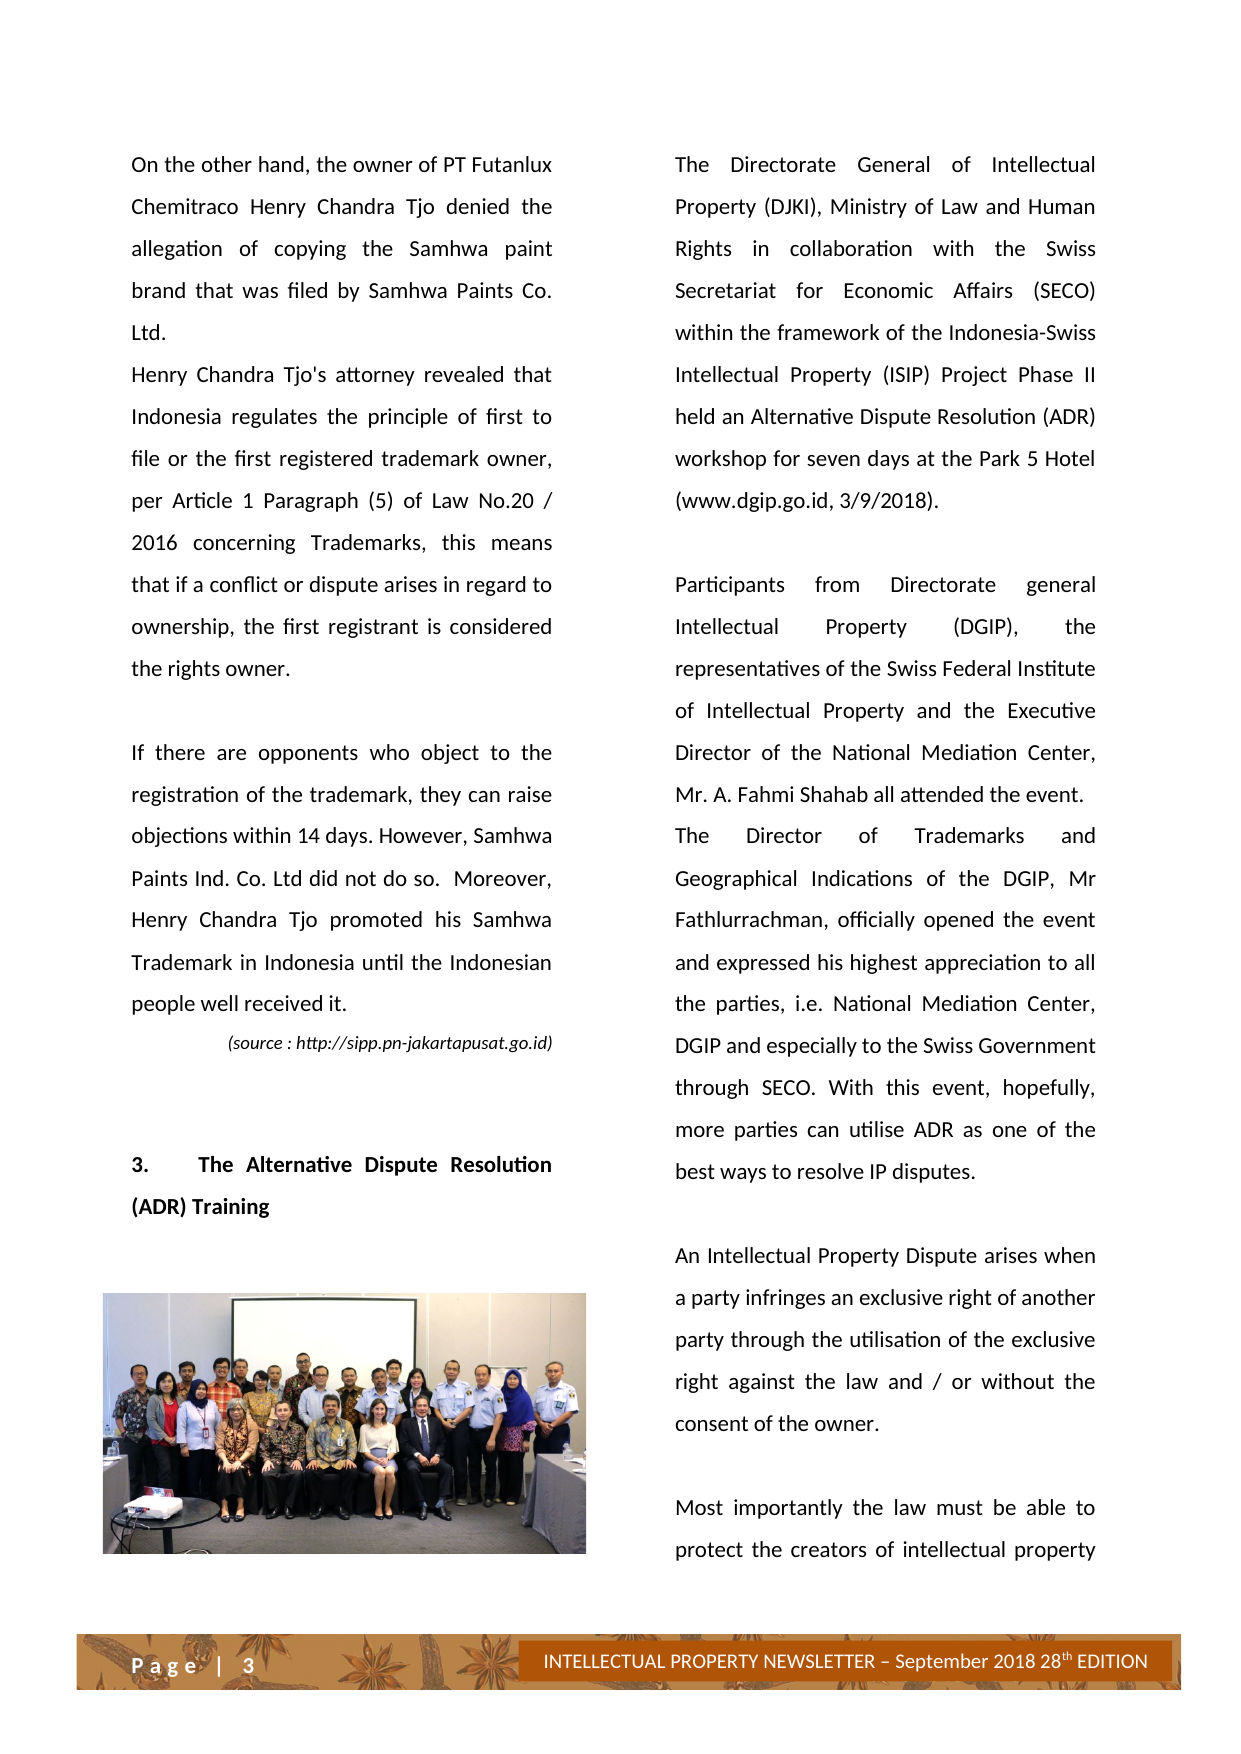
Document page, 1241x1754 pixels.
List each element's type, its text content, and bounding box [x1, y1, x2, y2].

text Participants from Directorate general Intellectual Property (DGIP), the representatives of the Swiss Federal Institute of Intellectual Property and the Executive Director of the National Mediation Center, Mr. A. Fahmi Shahab all attended the event. [675, 570, 1097, 808]
text The Directorate General of Intellectual Property (DJKI), Ministry of Law and Human Rights in collaboration with the Swiss Secretariat for Economic Affairs (SECO) within the framework of the Indonesia-Swiss Intellectual Property (ISIP) Project Phase II held an Alternative Dispute Resolution (ADR) workshop for seven days at the Park 5 Hotel (www.dgip.go.id, 3/9/2018). [675, 150, 1097, 514]
picture [76, 1634, 1182, 1690]
text On the other hand, the owner of PT Futanlux Chemitraco Henry Chandra Tjo denied the allegation of copying the Samhwa paint brand that was filed by Samhwa Paints Co. Ltd. [131, 150, 553, 346]
text An Intellectual Property Dispute arises when a party infringes an exclusive right of another party through the utilisation of the exclusive right against the law and / or without the consent of the owner. [675, 1241, 1097, 1437]
text If there are opponents who object to the registration of the trademark, they can raise objections within 14 days. However, Samhwa Paints Ind. Co. Ltd did not do so. Moreover, Henry Chandra Tjo promoted his Samhwa Trademark in Indonesia until the Indonesian people well received it. [131, 738, 553, 1018]
text (source : http://sipp.pn-jakartapusat.go.id) [131, 1032, 553, 1054]
text The Director of Trademarks and Geographical Indications of the DGIP, Mr Fathlurrachman, officially opened the event and expressed his highest appreciation to all the parties, i.e. National Mediation Center, DGIP and especially to the Swiss Government through SECO. With this event, hopefully, more parties can utilise ADR as one of the best ways to resolve IP disputes. [675, 822, 1097, 1186]
text 3. The Alternative Dispute Resolution (ADR) Training [131, 1150, 553, 1220]
picture [102, 1293, 587, 1554]
text Henry Chandra Tjo's attorney revealed that Indonesia regulates the principle of first to file or the first registered trademark owner, per Article 1 Paragraph (5) of Law No.20 / 2016 concerning Trademarks, this means that if a conflict or dispute arises in regard to ownership, the first registrant is considered the rights owner. [131, 360, 553, 682]
